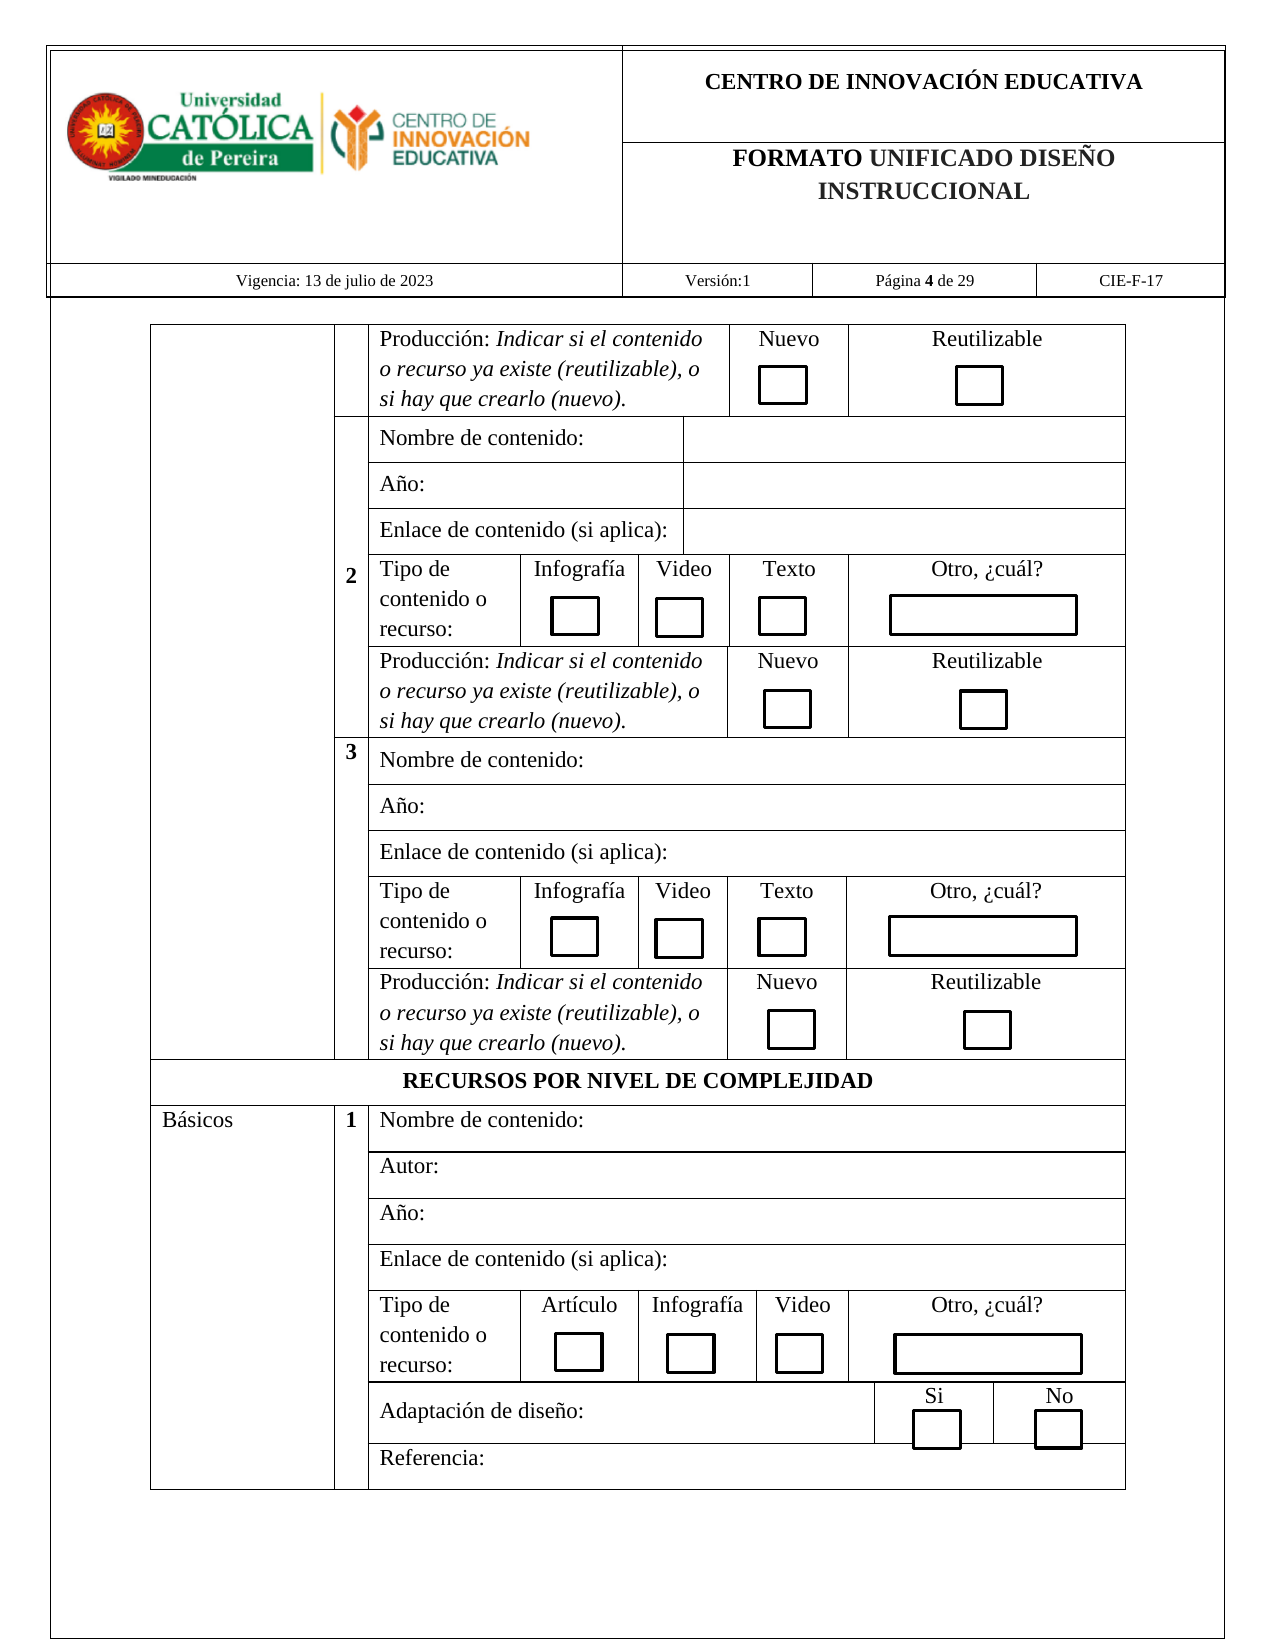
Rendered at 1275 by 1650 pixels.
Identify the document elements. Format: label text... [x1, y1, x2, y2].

table_cell 2 [335, 417, 368, 737]
table_cell Infografía [639, 1291, 756, 1381]
table_cell Nombre de contenido: [369, 738, 1125, 783]
table_cell Producción: Indicar si el contenido o recurso ya existe (reutilizable), o si hay que crearlo (nuevo). [369, 325, 729, 416]
table_cell Referencia: [369, 1444, 1125, 1489]
table_cell Si [943, 1383, 993, 1443]
table_cell Otro, ¿cuál? [849, 1291, 1125, 1381]
table_cell Video [639, 877, 727, 967]
table_cell Infografía [521, 877, 638, 967]
table_cell Nuevo [730, 325, 848, 416]
table_cell Otro, ¿cuál? [849, 555, 1125, 646]
table_cell 1 [335, 1106, 368, 1489]
table_cell Año: [369, 463, 683, 508]
table_cell Texto [730, 555, 848, 646]
table_cell Nuevo [728, 647, 848, 737]
table_cell Adaptación de diseño: [369, 1383, 874, 1443]
table_cell [684, 509, 1125, 554]
picture [63, 80, 533, 197]
table_cell Tipo de contenido o recurso: [369, 1291, 520, 1381]
table_cell 3 [335, 738, 368, 1059]
table_cell RECURSOS POR NIVEL DE COMPLEJIDAD [151, 1060, 1125, 1105]
table_cell Enlace de contenido (si aplica): [369, 1245, 1125, 1290]
table_cell Básicos [151, 1106, 334, 1489]
table_cell Nombre de contenido: [369, 1106, 1125, 1151]
table_cell Texto [728, 877, 846, 967]
table_cell Año: [369, 785, 1125, 829]
table_cell Año: [369, 1199, 1125, 1244]
table_cell Reutilizable [847, 969, 1125, 1059]
table_cell Tipo de contenido o recurso: [369, 555, 520, 646]
table_cell Tipo de contenido o recurso: [369, 877, 520, 967]
table_cell Producción: Indicar si el contenido o recurso ya existe (reutilizable), o si hay que crearlo (nuevo). [369, 647, 727, 737]
table_cell Producción: Indicar si el contenido o recurso ya existe (reutilizable), o si hay que crearlo (nuevo). [369, 969, 727, 1059]
table_cell Enlace de contenido (si aplica): [369, 509, 683, 554]
table_cell Autor: [369, 1153, 1125, 1197]
table_cell Reutilizable [849, 325, 1125, 416]
table_cell [684, 417, 1125, 462]
table_cell [684, 463, 1125, 508]
table_cell Nuevo [728, 969, 846, 1059]
table_cell Si [875, 1383, 924, 1443]
table_cell Infografía [521, 555, 638, 646]
table_cell Reutilizable [849, 647, 1125, 737]
table_cell Nombre de contenido: [369, 417, 683, 462]
table_cell Enlace de contenido (si aplica): [369, 831, 1125, 876]
table_cell Otro, ¿cuál? [847, 877, 1125, 967]
table_cell No [994, 1383, 1045, 1443]
table_cell No [1073, 1383, 1125, 1443]
table_cell Artículo [521, 1291, 638, 1381]
table_cell Video [639, 555, 729, 646]
table_cell Video [757, 1291, 848, 1381]
